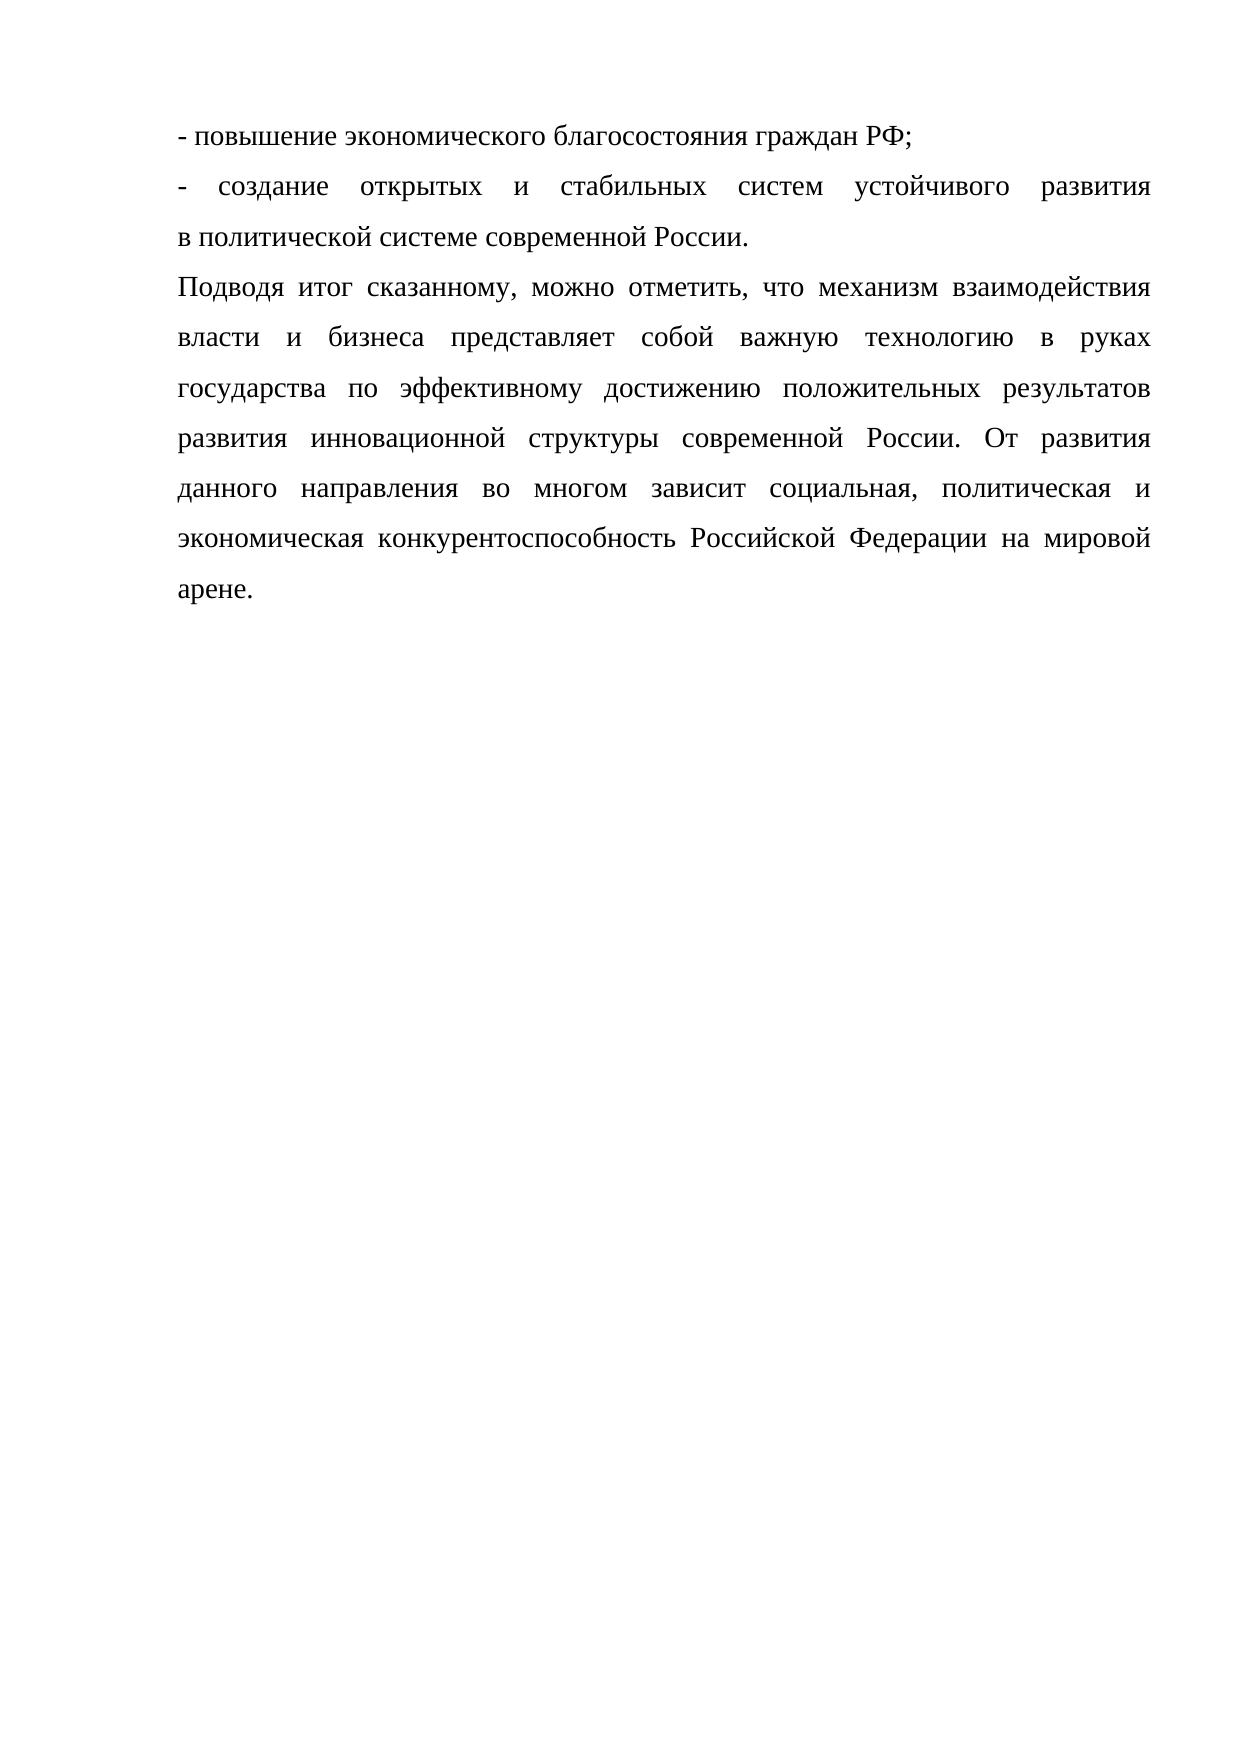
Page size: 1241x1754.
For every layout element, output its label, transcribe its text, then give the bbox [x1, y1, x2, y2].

text - создание открытых и стабильных систем устойчивого развития в политической системе современной России. [177, 168, 1152, 252]
text Подводя итог сказанному, можно отметить, что механизм взаимодействия власти и бизнеса представляет собой важную технологию в руках государства по эффективному достижению положительных результатов развития инновационной структуры современной России. От развития данного направления во многом зависит социальная, политическая и экономическая конкурентоспособность Российской Федерации на мировой арене. [177, 269, 1152, 604]
text - повышение экономического благосостояния граждан РФ; [177, 118, 1152, 152]
